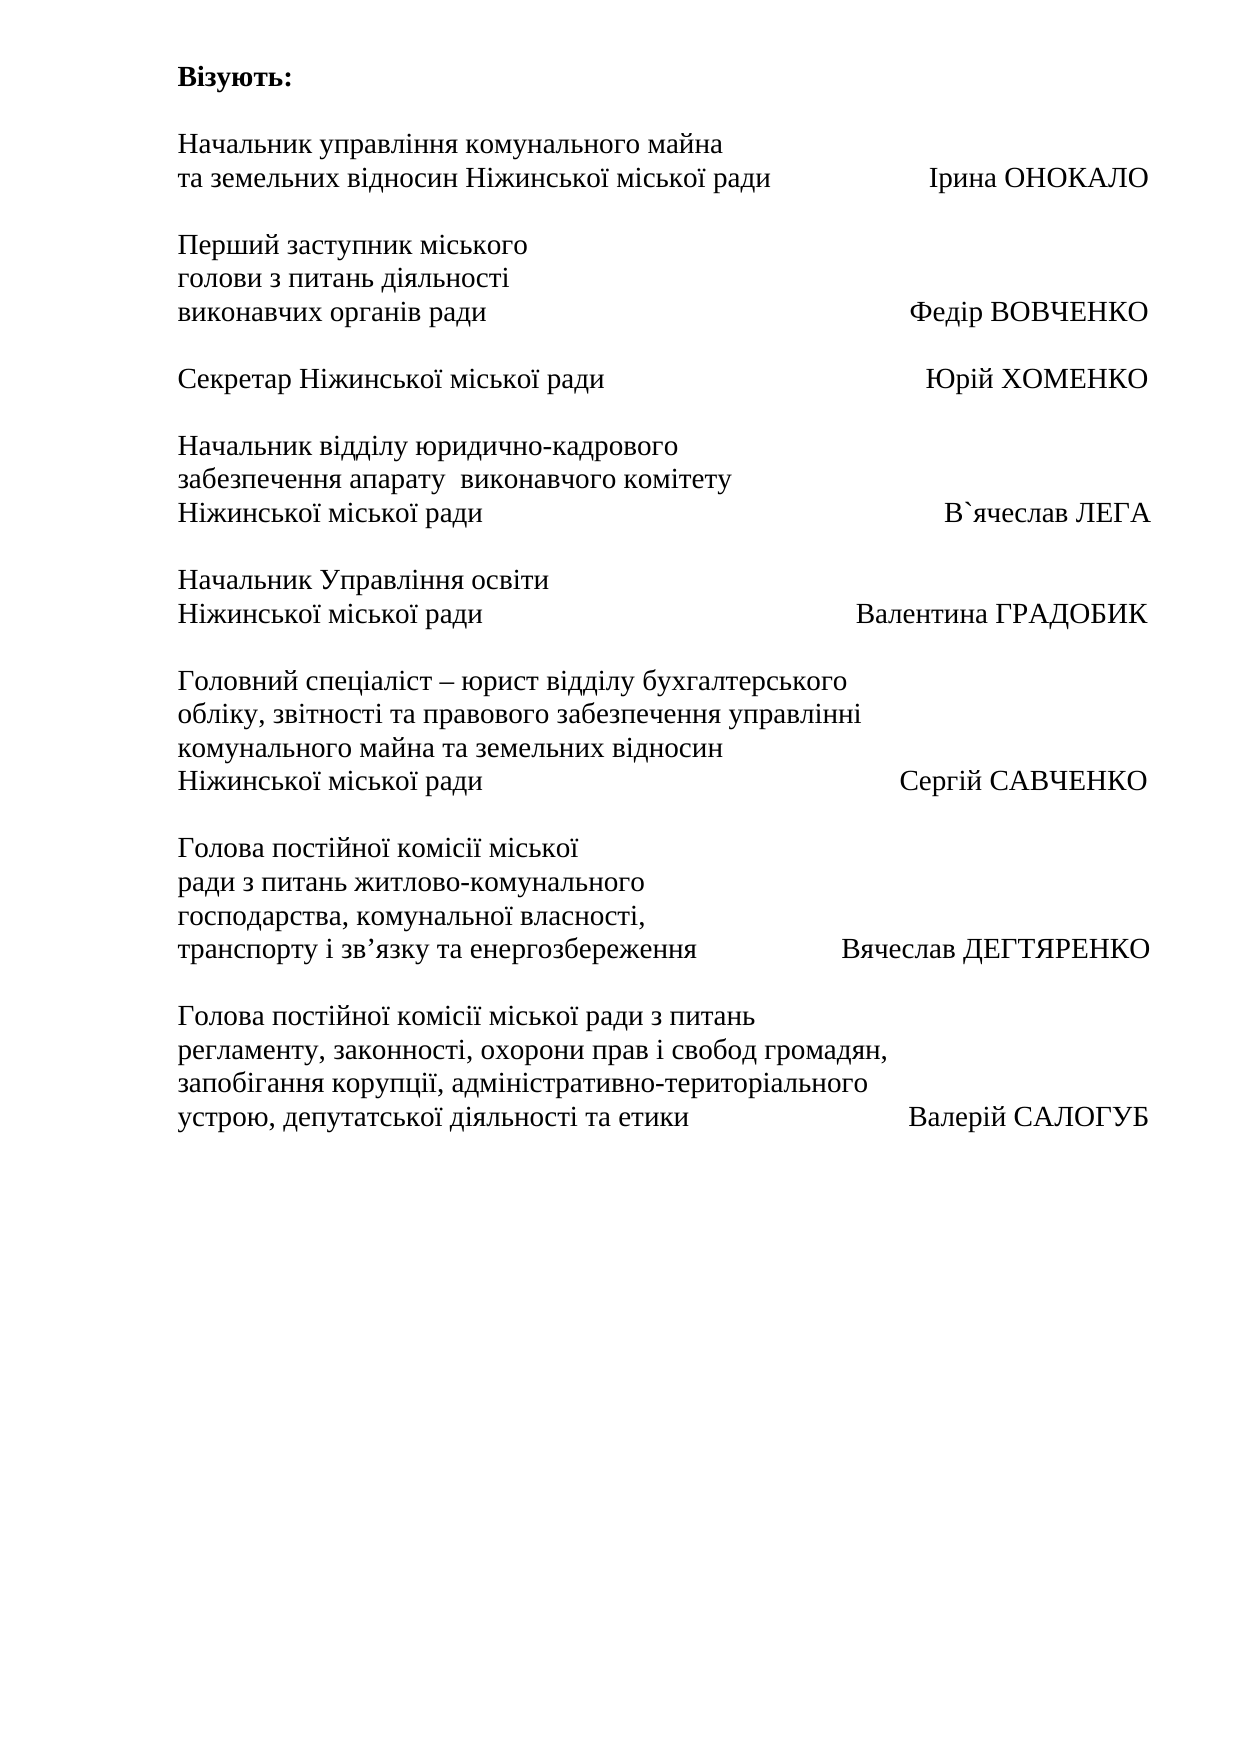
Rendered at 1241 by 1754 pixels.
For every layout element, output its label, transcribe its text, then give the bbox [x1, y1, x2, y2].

text Ніжинської міської ради В`ячеслав ЛЕГА [177, 495, 1152, 529]
text Начальник управління комунального майна [177, 126, 1152, 160]
text устрою, депутатської діяльності та етики Валерій САЛОГУБ [177, 1099, 1152, 1132]
text Голова постійної комісії міської ради з питань [177, 998, 1152, 1032]
text Головний спеціаліст – юрист відділу бухгалтерського [177, 663, 1152, 696]
text Візують: [177, 59, 1152, 93]
text Ніжинської міської ради Сергій САВЧЕНКО [177, 763, 1152, 797]
text господарства, комунальної власності, [177, 898, 1152, 931]
text Голова постійної комісії міської [177, 831, 1152, 864]
text Секретар Ніжинської міської ради Юрій ХОМЕНКО [177, 361, 1152, 394]
text регламенту, законності, охорони прав і свобод громадян, [177, 1032, 1152, 1065]
text обліку, звітності та правового забезпечення управлінні [177, 696, 1152, 730]
text Ніжинської міської ради Валентина ГРАДОБИК [177, 596, 1152, 629]
text ради з питань житлово-комунального [177, 864, 1152, 898]
text Перший заступник міського [177, 227, 1152, 260]
text Начальник відділу юридично-кадрового [177, 428, 1152, 462]
text голови з питань діяльності [177, 260, 1152, 294]
text Начальник Управління освіти [177, 562, 1152, 596]
text виконавчих органів ради Федір ВОВЧЕНКО [177, 294, 1152, 327]
text забезпечення апарату виконавчого комітету [177, 462, 1152, 495]
text запобігання корупції, адміністративно-територіального [177, 1065, 1152, 1099]
text комунального майна та земельних відносин [177, 730, 1152, 763]
text транспорту і зв’язку та енергозбереження Вячеслав ДЕГТЯРЕНКО [177, 931, 1152, 965]
text та земельних відносин Ніжинської міської ради Ірина ОНОКАЛО [177, 160, 1152, 193]
